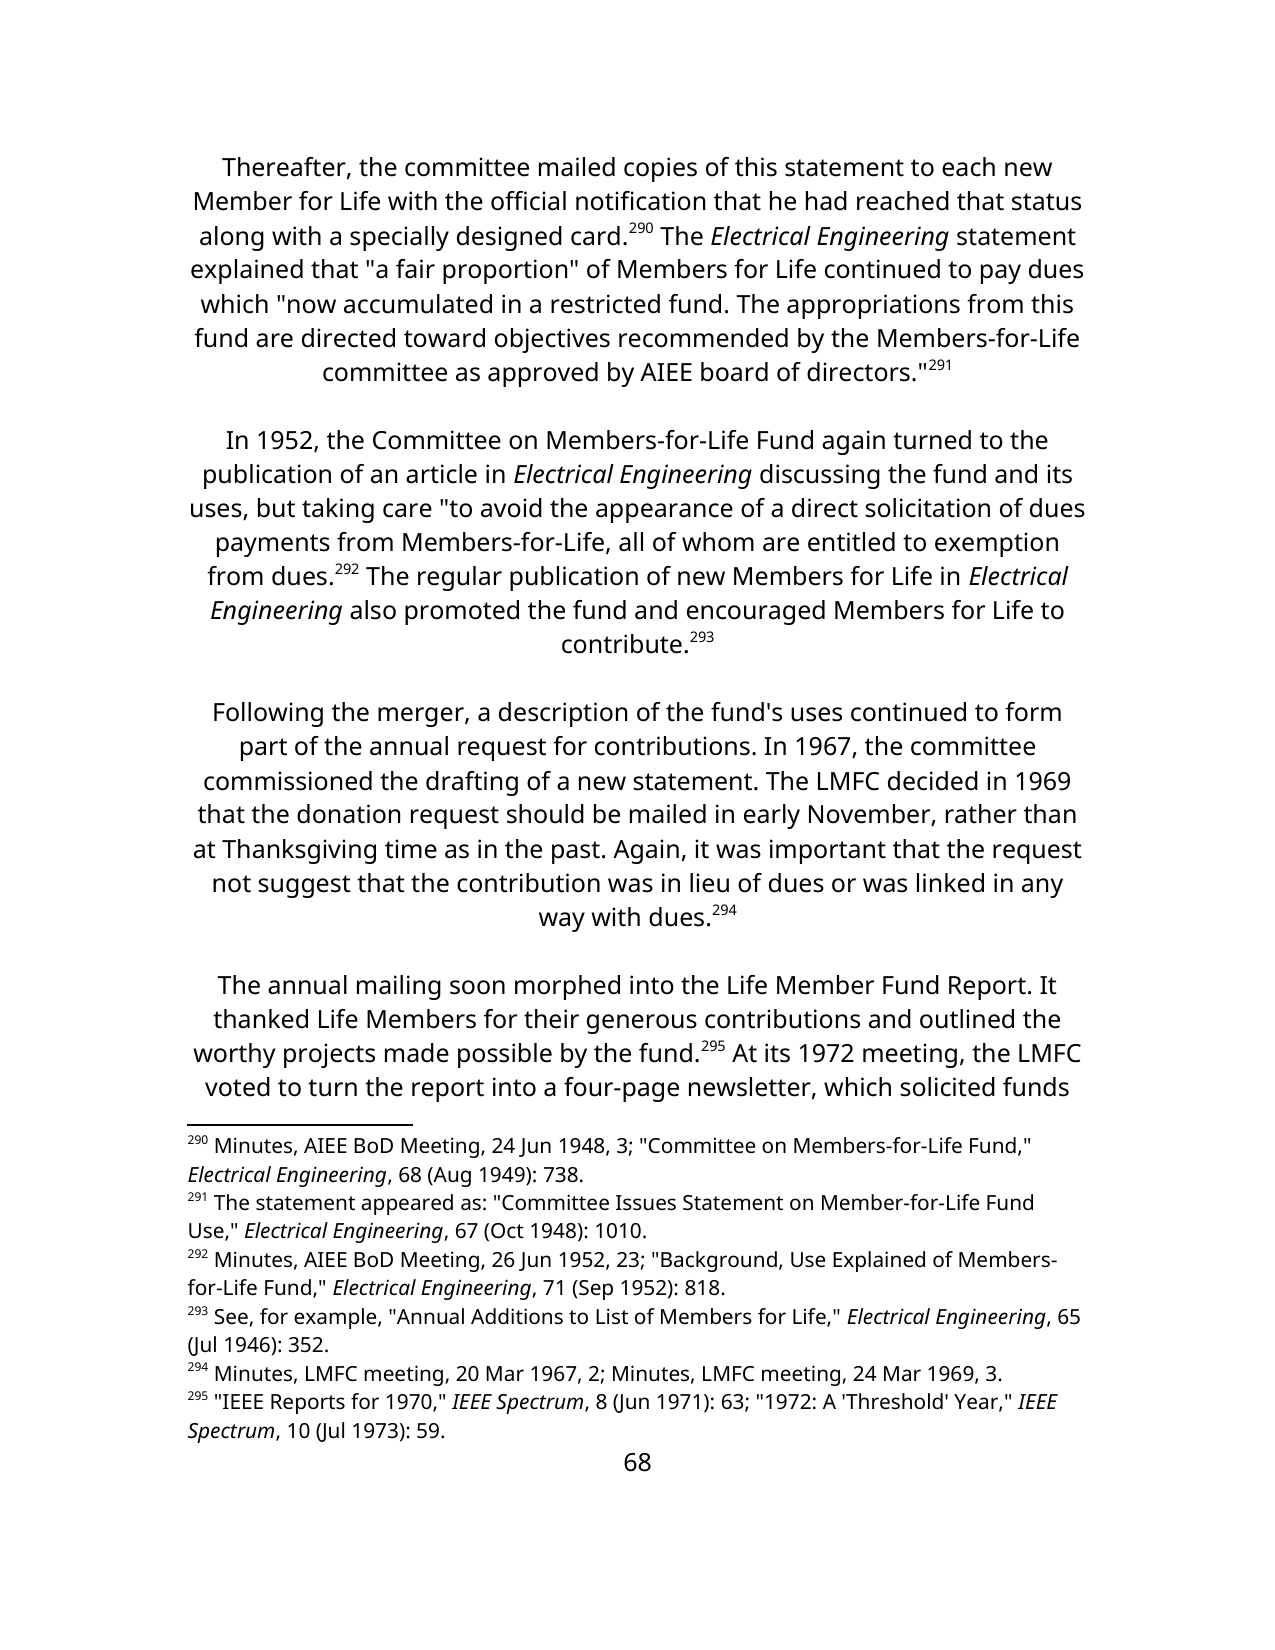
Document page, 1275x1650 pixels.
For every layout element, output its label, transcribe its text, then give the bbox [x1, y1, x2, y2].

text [187, 150, 1087, 388]
text In 1952, the Committee on Members-for-Life Fund again turned to the publication of an article in Electrical Engineering discussing the fund and its uses, but taking care "to avoid the appearance of a direct solicitation of dues payments from Members-for-Life, all of whom are entitled to exemption from dues. The regular publication of new Members for Life in Electrical Engineering also promoted the fund and encouraged Members for Life to contribute. [187, 422, 1087, 661]
text Following the merger, a description of the fund's uses continued to form part of the annual request for contributions. In 1967, the committee commissioned the drafting of a new statement. The LMFC decided in 1969 that the donation request should be mailed in early November, rather than at Thanksgiving time as in the past. Again, it was important that the request not suggest that the contribution was in lieu of dues or was linked in any way with dues. [187, 695, 1087, 933]
text The annual mailing soon morphed into the Life Member Fund Report. It thanked Life Members for their generous contributions and outlined the worthy projects made possible by the fund. At its 1972 meeting, the LMFC voted to turn the report into a four-page newsletter, which solicited funds and brought news about the projects supported by the fund. It also linked Life Members to the LMFC and, mailed along with the list of Life Members, promoted sociability among Life Members, "to help them keep in touch with former colleagues." The pairing of the four-page newsletter and membership list continued through 1973 and 1974. The newsletter subsequently continued as an annual "promotion" expense "for obtaining contributions to the Life Member Fund" continued annually until 1978, when two issues began to appear each year in the Spring and Fall. [187, 967, 1087, 1104]
